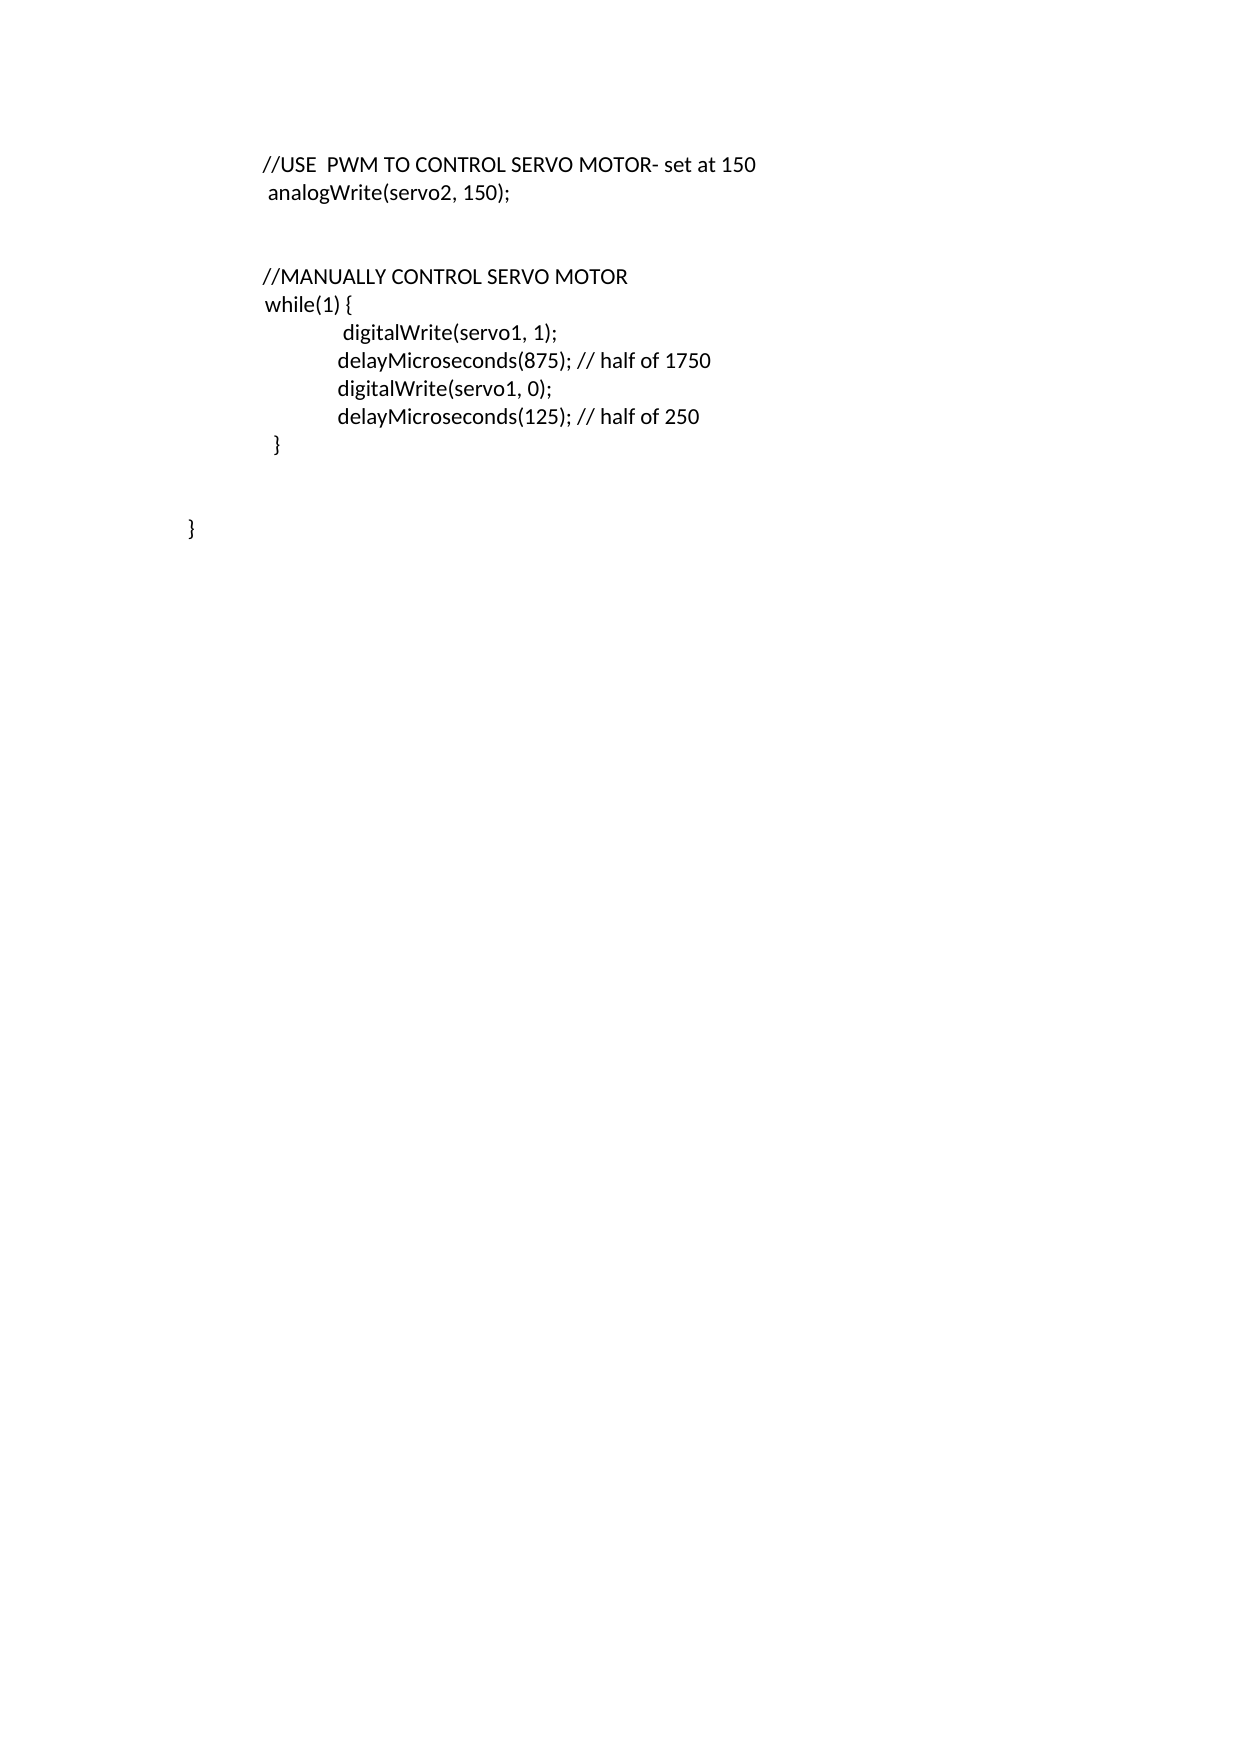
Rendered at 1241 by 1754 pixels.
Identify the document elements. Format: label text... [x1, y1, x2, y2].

text } [262, 430, 1053, 458]
text //MANUALLY CONTROL SERVO MOTOR [262, 262, 1053, 290]
text delayMicroseconds(875); // half of 1750 [262, 346, 1053, 374]
text digitalWrite(servo1, 0); [262, 374, 1053, 402]
text analogWrite(servo2, 150); [262, 178, 1053, 206]
text } [187, 514, 1053, 542]
text digitalWrite(servo1, 1); [262, 318, 1053, 346]
text delayMicroseconds(125); // half of 250 [262, 402, 1053, 430]
text while(1) { [187, 290, 1053, 318]
text //USE PWM TO CONTROL SERVO MOTOR- set at 150 [262, 150, 1053, 178]
